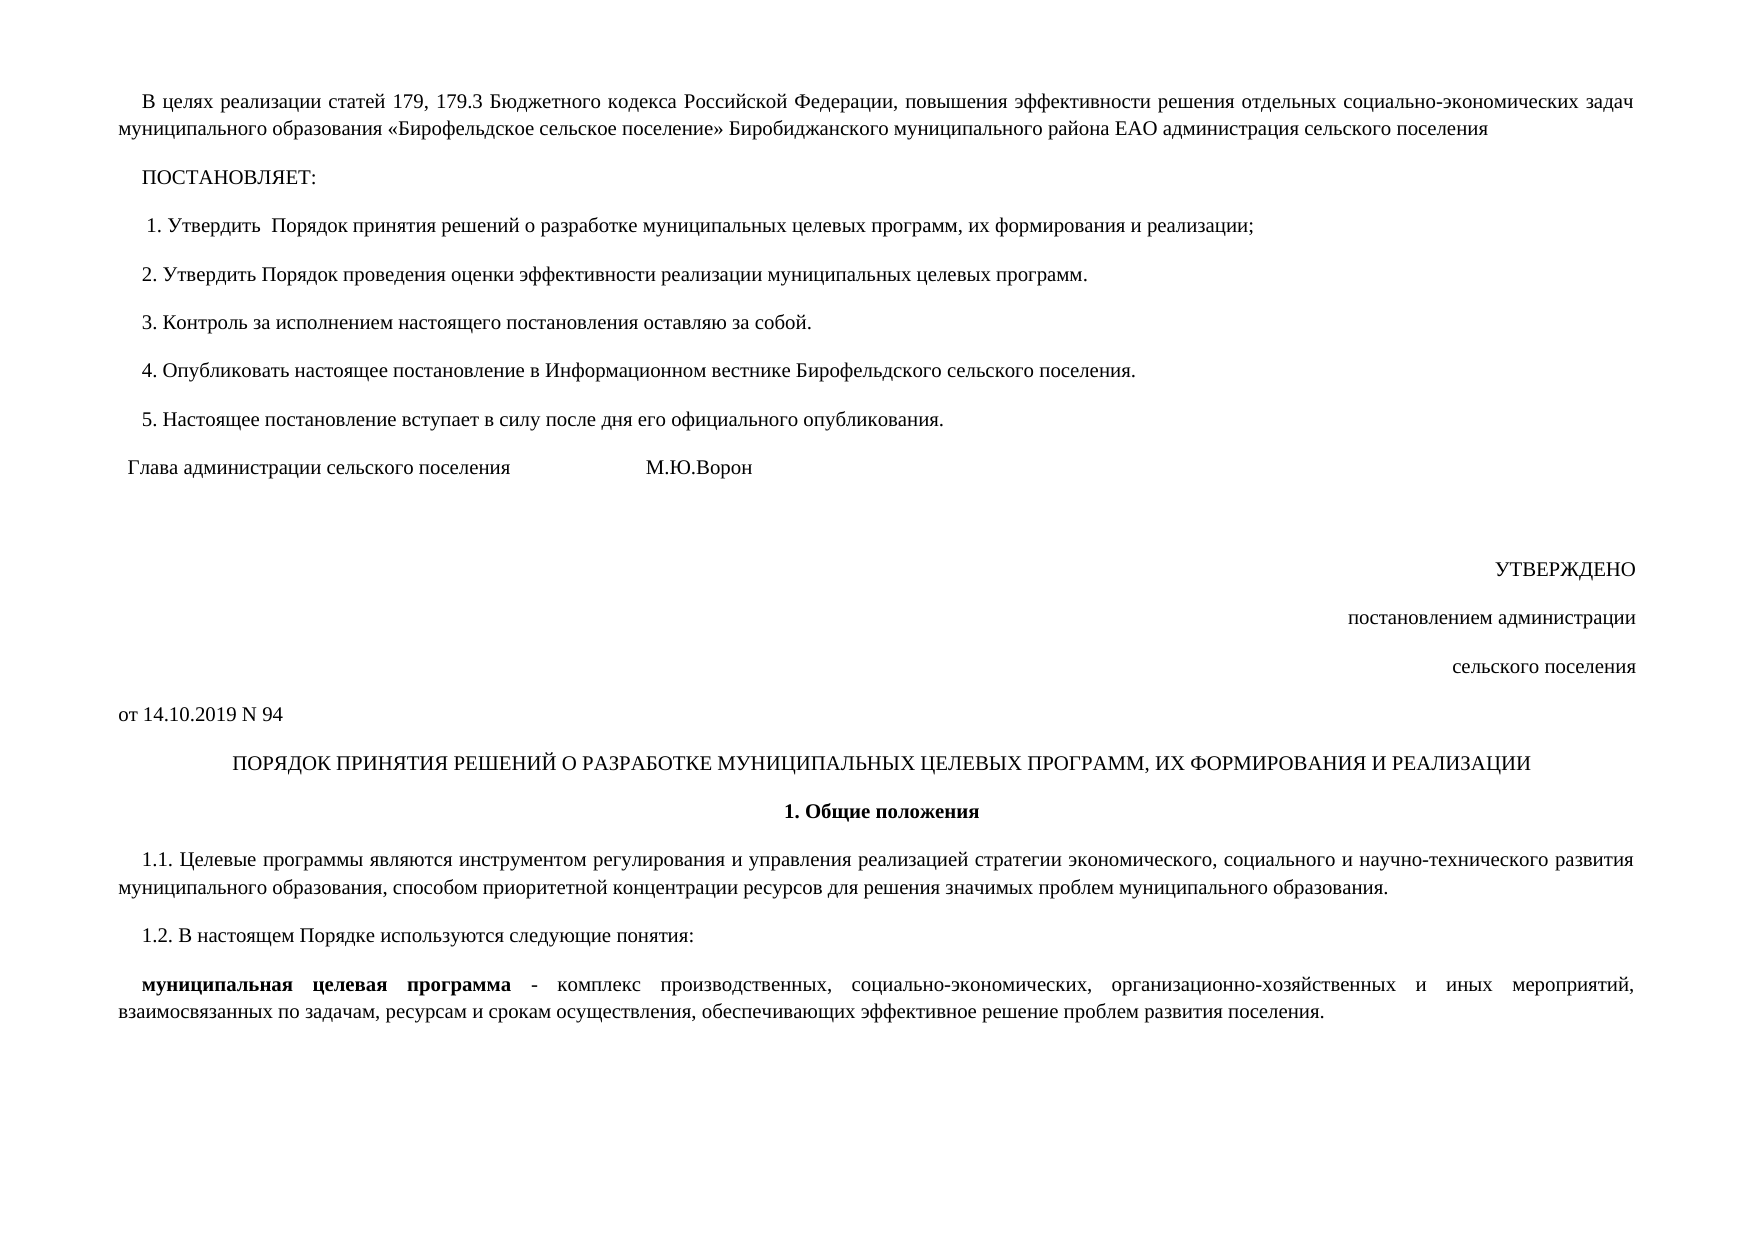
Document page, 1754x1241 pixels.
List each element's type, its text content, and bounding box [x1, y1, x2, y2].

text сельского поселения [118, 654, 1636, 678]
text 2. Утвердить Порядок проведения оценки эффективности реализации муниципальных целевых программ. [118, 262, 1636, 286]
text постановлением администрации [118, 605, 1636, 629]
text 3. Контроль за исполнением настоящего постановления оставляю за собой. [118, 310, 1636, 334]
text Глава администрации сельского поселения М.Ю.Ворон [118, 455, 1636, 479]
text муниципальная целевая программа - комплекс производственных, социально-экономических, организационно-хозяйственных и иных мероприятий, взаимосвязанных по задачам, ресурсам и срокам осуществления, обеспечивающих эффективное решение проблем развития поселения. [118, 972, 1636, 1023]
text 1. Утвердить Порядок принятия решений о разработке муниципальных целевых программ, их формирования и реализации; [118, 213, 1636, 237]
text В целях реализации статей 179, 179.3 Бюджетного кодекса Российской Федерации, повышения эффективности решения отдельных социально-экономических задач муниципального образования «Бирофельдское сельское поселение» Биробиджанского муниципального района ЕАО администрация сельского поселения [118, 89, 1636, 140]
text 5. Настоящее постановление вступает в силу после дня его официального опубликования. [118, 407, 1636, 431]
text ПОСТАНОВЛЯЕТ: [118, 165, 1636, 189]
text ПОРЯДОК ПРИНЯТИЯ РЕШЕНИЙ О РАЗРАБОТКЕ МУНИЦИПАЛЬНЫХ ЦЕЛЕВЫХ ПРОГРАММ, ИХ ФОРМИРОВАНИЯ И РЕАЛИЗАЦИИ [118, 751, 1636, 774]
text 4. Опубликовать настоящее постановление в Информационном вестнике Бирофельдского сельского поселения. [118, 358, 1636, 382]
text от 14.10.2019 N 94 [118, 702, 1636, 726]
text 1.2. В настоящем Порядке используются следующие понятия: [118, 923, 1636, 947]
text 1.1. Целевые программы являются инструментом регулирования и управления реализацией стратегии экономического, социального и научно-технического развития муниципального образования, способом приоритетной концентрации ресурсов для решения значимых проблем муниципального образования. [118, 847, 1636, 899]
text 1. Общие положения [118, 799, 1636, 823]
text УТВЕРЖДЕНО [118, 557, 1636, 581]
